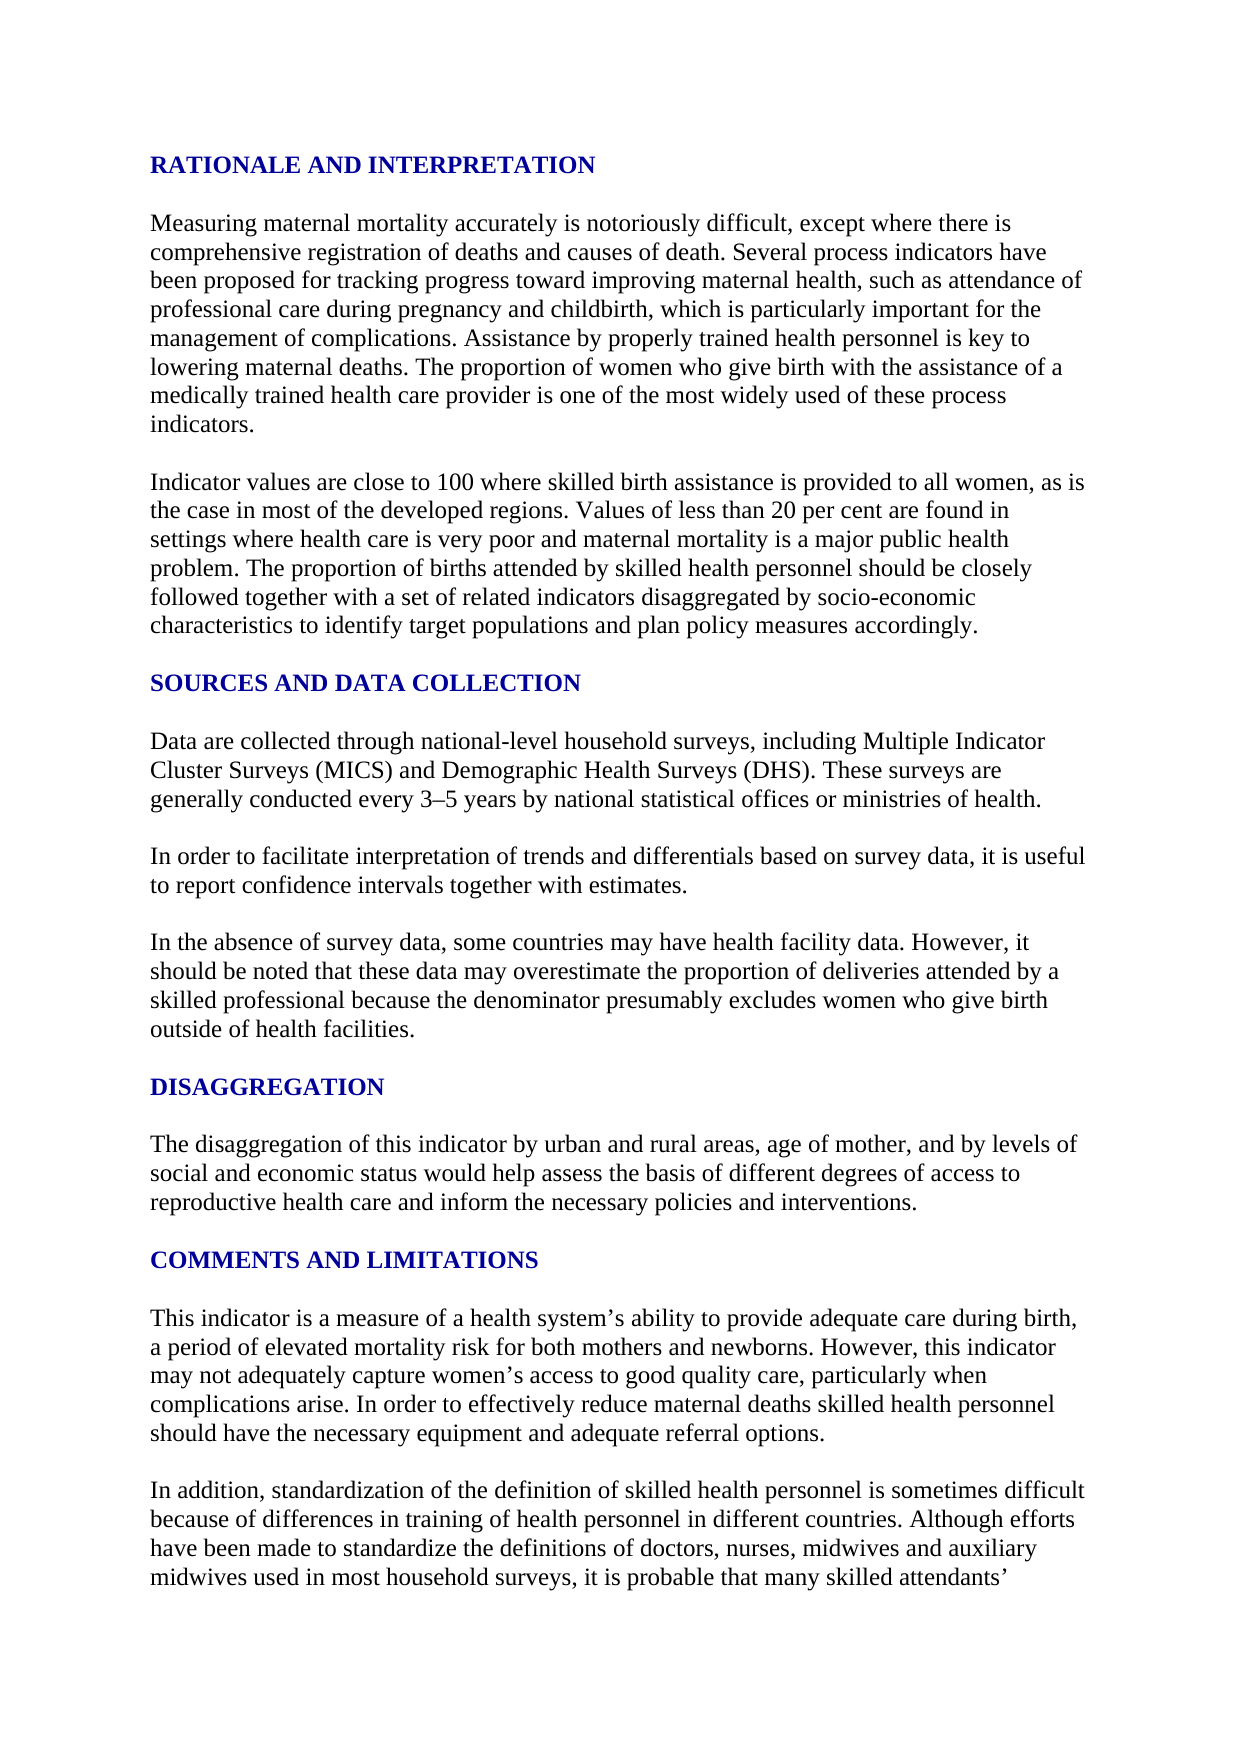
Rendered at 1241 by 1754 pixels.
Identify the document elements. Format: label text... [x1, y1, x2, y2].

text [150, 1303, 1090, 1590]
text Data are collected through national-level household surveys, including Multiple Indicator Cluster Surveys (MICS) and Demographic Health Surveys (DHS). These surveys are generally conducted every 3–5 years by national statistical offices or ministries of health. In order to facilitate interpretation of trends and differentials based on survey data, it is useful to report confidence intervals together with estimates. In the absence of survey data, some countries may have health facility data. However, it should be noted that these data may overestimate the proportion of deliveries attended by a skilled professional because the denominator presumably excludes women who give birth outside of health facilities. [150, 726, 1090, 1042]
text COMMENTS AND LIMITATIONS [150, 1245, 1090, 1274]
text DISAGGREGATION [150, 1072, 1090, 1100]
text SOURCES AND DATA COLLECTION [150, 668, 1090, 697]
text The disaggregation of this indicator by urban and rural areas, age of mother, and by levels of social and economic status would help assess the basis of different degrees of access to reproductive health care and inform the necessary policies and interventions. [150, 1129, 1090, 1216]
text RATIONALE AND INTERPRETATION [150, 150, 1090, 179]
text Measuring maternal mortality accurately is notoriously difficult, except where there is comprehensive registration of deaths and causes of death. Several process indicators have been proposed for tracking progress toward improving maternal health, such as attendance of professional care during pregnancy and childbirth, which is particularly important for the management of complications. Assistance by properly trained health personnel is key to lowering maternal deaths. The proportion of women who give birth with the assistance of a medically trained health care provider is one of the most widely used of these process indicators. Indicator values are close to 100 where skilled birth assistance is provided to all women, as is the case in most of the developed regions. Values of less than 20 per cent are found in settings where health care is very poor and maternal mortality is a major public health problem. The proportion of births attended by skilled health personnel should be closely followed together with a set of related indicators disaggregated by socio-economic characteristics to identify target populations and plan policy measures accordingly. [150, 208, 1090, 639]
